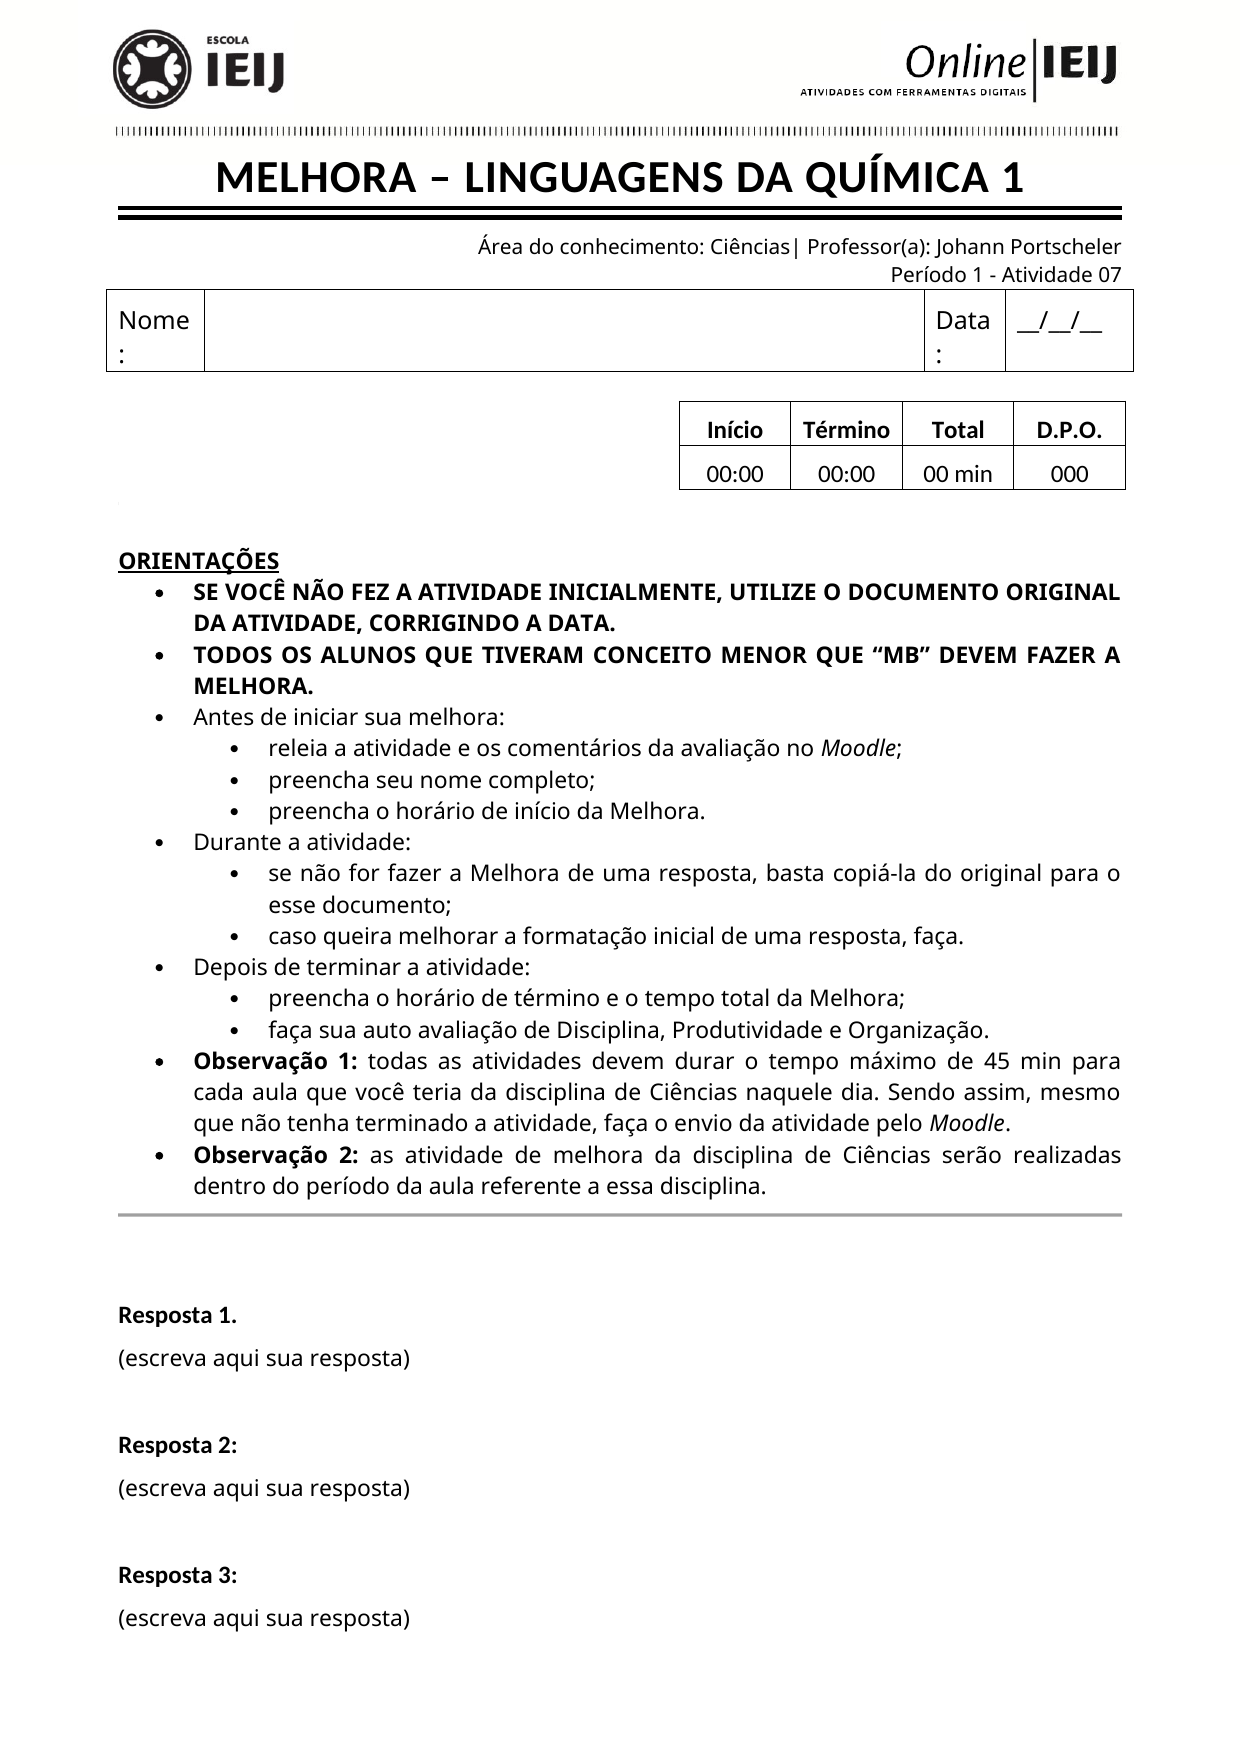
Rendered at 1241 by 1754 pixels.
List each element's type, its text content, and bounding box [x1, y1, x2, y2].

text Área do conhecimento: Ciências| Professor(a): Johann Portscheler [118, 232, 1122, 261]
text (escreva aqui sua resposta) [118, 1472, 1122, 1503]
list releia a atividade e os comentários da avaliação no Moodle; [231, 732, 1122, 763]
text Período 1 - Atividade 07 [118, 261, 1122, 289]
table_cell 000 [1014, 446, 1125, 488]
text ORIENTAÇÕES [118, 545, 1122, 576]
text Resposta 3: [118, 1559, 1122, 1589]
text (escreva aqui sua resposta) [118, 1602, 1122, 1633]
table_header D.P.O. [1014, 402, 1125, 444]
text MELHORA – LINGUAGENS DA QUÍMICA 1 [118, 148, 1122, 206]
table_header Início [680, 402, 790, 444]
table_cell 00:00 [791, 446, 902, 488]
list SE VOCÊ NÃO FEZ A ATIVIDADE INICIALMENTE, UTILIZE O DOCUMENTO ORIGINAL DA ATIVIDADE, CORRIGINDO A DATA. [156, 576, 1122, 638]
picture [0, 0, 1240, 165]
list faça sua auto avaliação de Disciplina, Produtividade e Organização. [231, 1013, 1122, 1045]
list Durante a atividade: [156, 826, 1122, 857]
table_header Nome: [107, 290, 204, 371]
list Observação 1: todas as atividades devem durar o tempo máximo de 45 min para cada aula que você teria da disciplina de Ciências naquele dia. Sendo assim, mesmo que não tenha terminado a atividade, faça o envio da atividade pelo Moodle. [156, 1045, 1122, 1138]
list preencha o horário de início da Melhora. [231, 795, 1122, 826]
table_header Total [903, 402, 1013, 444]
table_cell 00:00 [680, 446, 790, 488]
text Resposta 1. [118, 1299, 1122, 1330]
text Resposta 2: [118, 1429, 1122, 1459]
table_cell 00 min [903, 446, 1013, 488]
list Depois de terminar a atividade: [156, 951, 1122, 982]
list Antes de iniciar sua melhora: [156, 701, 1122, 732]
table_header Data: [925, 290, 1005, 371]
table_header Término [791, 402, 902, 444]
list se não for fazer a Melhora de uma resposta, basta copiá-la do original para o esse documento; [231, 857, 1122, 920]
list Observação 2: as atividade de melhora da disciplina de Ciências serão realizadas dentro do período da aula referente a essa disciplina. [156, 1138, 1122, 1201]
list preencha o horário de término e o tempo total da Melhora; [231, 982, 1122, 1013]
text (escreva aqui sua resposta) [118, 1342, 1122, 1373]
table_header __/__/__ [1006, 290, 1133, 371]
list TODOS OS ALUNOS QUE TIVERAM CONCEITO MENOR QUE “MB” DEVEM FAZER A MELHORA. [156, 638, 1122, 701]
list caso queira melhorar a formatação inicial de uma resposta, faça. [231, 920, 1122, 951]
table_header [205, 290, 924, 371]
list preencha seu nome completo; [231, 763, 1122, 795]
